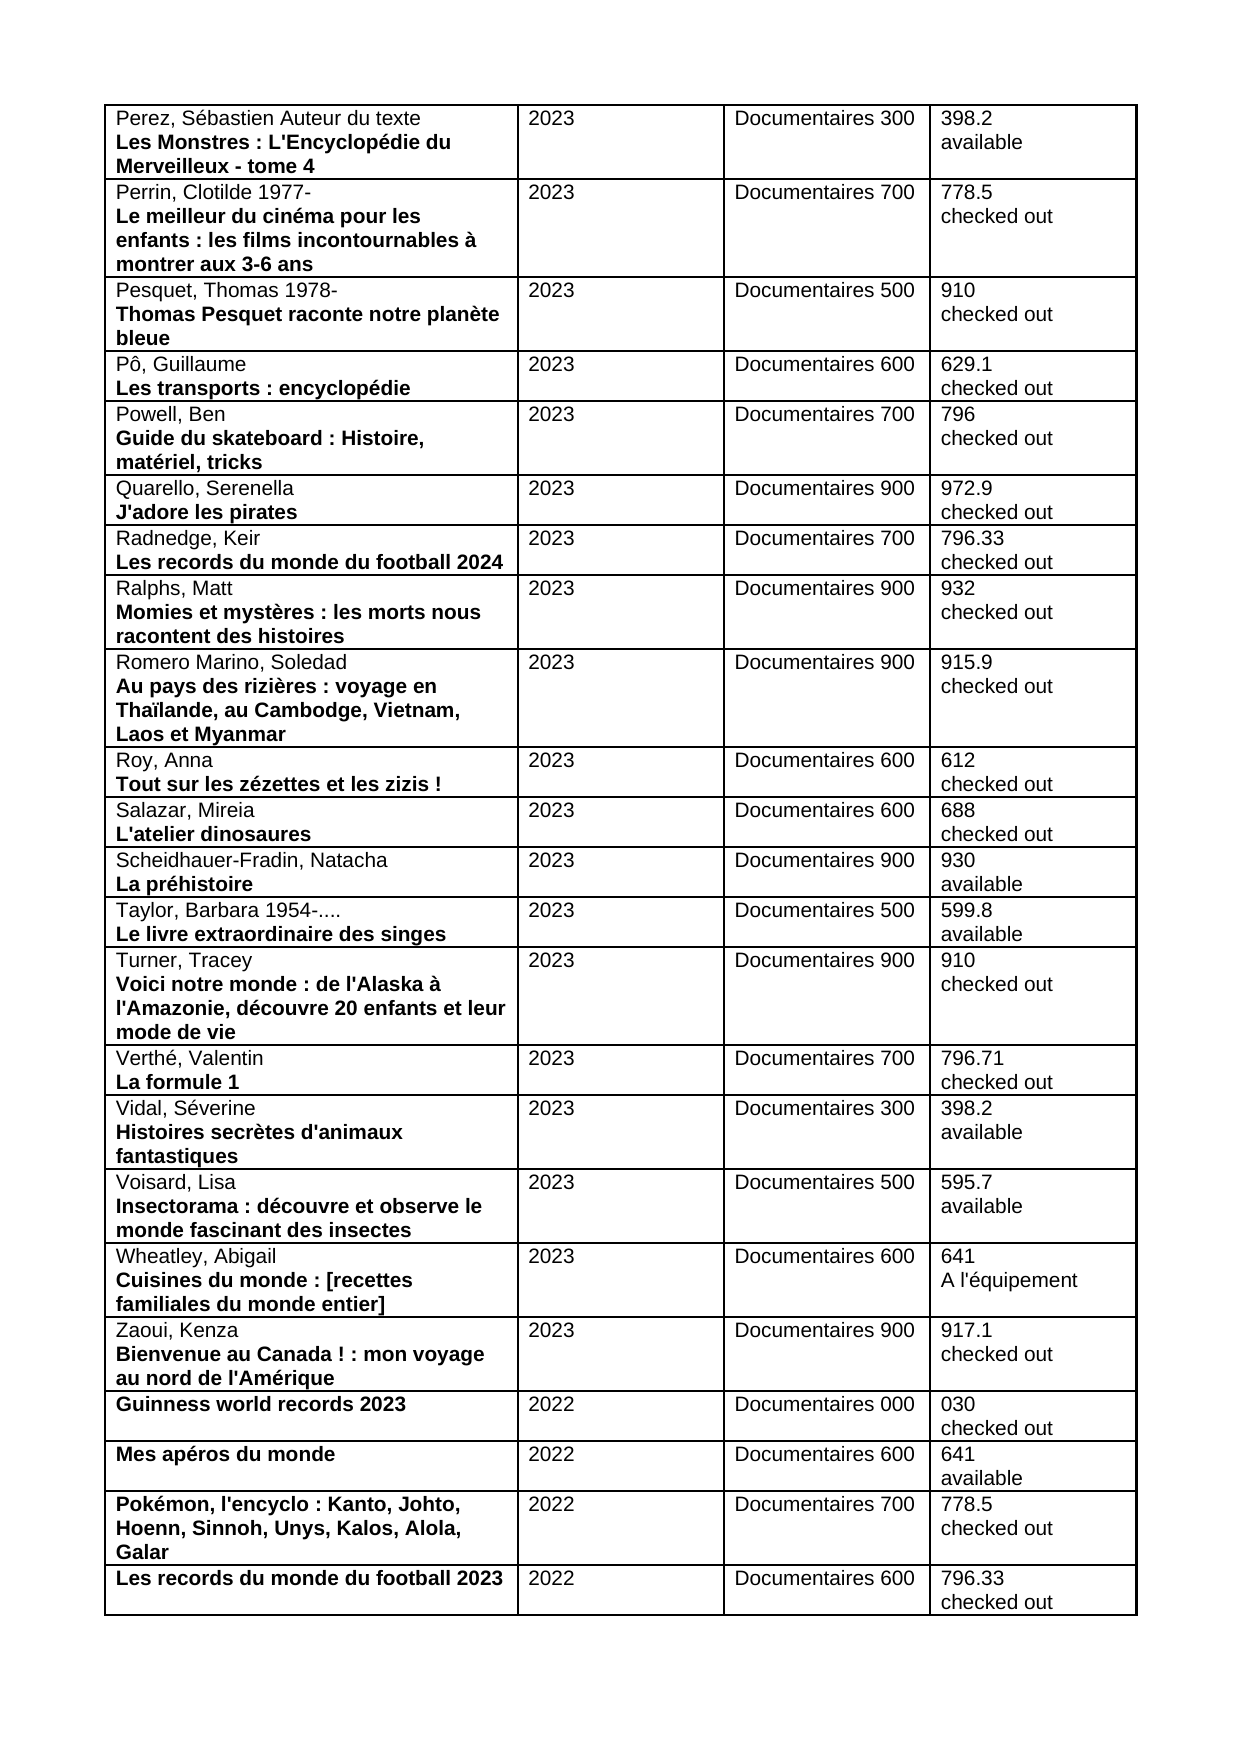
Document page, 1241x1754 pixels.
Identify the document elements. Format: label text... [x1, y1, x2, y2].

table_cell Voisard, Lisa Insectorama : découvre et observe le monde fascinant des insectes [106, 1170, 517, 1242]
table_cell Radnedge, Keir Les records du monde du football 2024 [106, 526, 517, 574]
table_cell 2023 [519, 1046, 723, 1094]
table_cell 629.1 checked out [931, 352, 1135, 400]
table_cell Guinness world records 2023 [106, 1392, 517, 1439]
table_cell Documentaires 500 [725, 278, 929, 350]
table_cell 915.9 checked out [931, 650, 1135, 746]
table_cell 641 available [931, 1442, 1135, 1489]
table_cell Documentaires 900 [725, 1318, 929, 1389]
table_cell 796 checked out [931, 402, 1135, 474]
table_cell Scheidhauer-Fradin, Natacha La préhistoire [106, 848, 517, 896]
table_cell Documentaires 900 [725, 576, 929, 648]
table_cell Mes apéros du monde [106, 1442, 517, 1489]
table_cell 910 checked out [931, 948, 1135, 1044]
table_cell 2023 [519, 402, 723, 474]
table_cell 778.5 checked out [931, 1492, 1135, 1563]
table_cell Documentaires 600 [725, 1566, 929, 1613]
table_cell 2023 [519, 278, 723, 350]
table_cell Documentaires 900 [725, 848, 929, 896]
table_cell 2023 [519, 1318, 723, 1389]
table_cell Documentaires 300 [725, 106, 929, 178]
table_cell Documentaires 600 [725, 748, 929, 796]
table_cell Documentaires 600 [725, 352, 929, 400]
table_cell 2023 [519, 180, 723, 276]
table_cell Documentaires 900 [725, 948, 929, 1044]
table_cell 930 available [931, 848, 1135, 896]
table_cell 972.9 checked out [931, 476, 1135, 524]
table_cell 030 checked out [931, 1392, 1135, 1439]
table_cell Documentaires 600 [725, 798, 929, 846]
table_cell Pô, Guillaume Les transports : encyclopédie [106, 352, 517, 400]
table_cell 2023 [519, 526, 723, 574]
table_cell 2023 [519, 1096, 723, 1168]
table_cell 2023 [519, 748, 723, 796]
table_cell 2023 [519, 476, 723, 524]
table_cell 2023 [519, 898, 723, 946]
table_cell 2022 [519, 1492, 723, 1563]
table_cell Ralphs, Matt Momies et mystères : les morts nous racontent des histoires [106, 576, 517, 648]
table_cell 932 checked out [931, 576, 1135, 648]
table_cell 2022 [519, 1566, 723, 1613]
table_cell Documentaires 000 [725, 1392, 929, 1439]
table_cell Documentaires 700 [725, 1046, 929, 1094]
table_cell 2023 [519, 576, 723, 648]
table_cell 2023 [519, 848, 723, 896]
table_cell 2022 [519, 1442, 723, 1489]
table_cell Quarello, Serenella J'adore les pirates [106, 476, 517, 524]
table_cell Documentaires 700 [725, 402, 929, 474]
table_cell 612 checked out [931, 748, 1135, 796]
table_cell 398.2 available [931, 1096, 1135, 1168]
table_cell 796.33 checked out [931, 1566, 1135, 1613]
table_cell Powell, Ben Guide du skateboard : Histoire, matériel, tricks [106, 402, 517, 474]
table_cell Documentaires 600 [725, 1244, 929, 1316]
table_cell 2023 [519, 352, 723, 400]
table_cell Salazar, Mireia L'atelier dinosaures [106, 798, 517, 846]
table_cell Les records du monde du football 2023 [106, 1566, 517, 1613]
table_cell Turner, Tracey Voici notre monde : de l'Alaska à l'Amazonie, découvre 20 enfants et leur mode de vie [106, 948, 517, 1044]
table_cell 2023 [519, 106, 723, 178]
table_cell Documentaires 700 [725, 526, 929, 574]
table_cell Vidal, Séverine Histoires secrètes d'animaux fantastiques [106, 1096, 517, 1168]
table_cell 796.71 checked out [931, 1046, 1135, 1094]
table_cell Documentaires 700 [725, 180, 929, 276]
table_cell 595.7 available [931, 1170, 1135, 1242]
table_cell Documentaires 300 [725, 1096, 929, 1168]
table_cell 2023 [519, 798, 723, 846]
table_cell Documentaires 600 [725, 1442, 929, 1489]
table_cell 2023 [519, 1244, 723, 1316]
table_cell 2022 [519, 1392, 723, 1439]
table_cell 2023 [519, 650, 723, 746]
table_cell Romero Marino, Soledad Au pays des rizières : voyage en Thaïlande, au Cambodge, Vietnam, Laos et Myanmar [106, 650, 517, 746]
table_cell 917.1 checked out [931, 1318, 1135, 1389]
table_cell 688 checked out [931, 798, 1135, 846]
table_cell 796.33 checked out [931, 526, 1135, 574]
table_cell Roy, Anna Tout sur les zézettes et les zizis ! [106, 748, 517, 796]
table_cell Pesquet, Thomas 1978- Thomas Pesquet raconte notre planète bleue [106, 278, 517, 350]
table_cell Documentaires 900 [725, 650, 929, 746]
table_cell Documentaires 900 [725, 476, 929, 524]
table_cell Pokémon, l'encyclo : Kanto, Johto, Hoenn, Sinnoh, Unys, Kalos, Alola, Galar [106, 1492, 517, 1563]
table_cell Perez, Sébastien Auteur du texte Les Monstres : L'Encyclopédie du Merveilleux - tome 4 [106, 106, 517, 178]
table_cell 398.2 available [931, 106, 1135, 178]
table_cell Perrin, Clotilde 1977- Le meilleur du cinéma pour les enfants : les films incontournables à montrer aux 3-6 ans [106, 180, 517, 276]
table_cell Documentaires 500 [725, 1170, 929, 1242]
table_cell Wheatley, Abigail Cuisines du monde : [recettes familiales du monde entier] [106, 1244, 517, 1316]
table_cell 2023 [519, 1170, 723, 1242]
table_cell 910 checked out [931, 278, 1135, 350]
table_cell Zaoui, Kenza Bienvenue au Canada ! : mon voyage au nord de l'Amérique [106, 1318, 517, 1389]
table_cell 778.5 checked out [931, 180, 1135, 276]
table_cell Taylor, Barbara 1954-.... Le livre extraordinaire des singes [106, 898, 517, 946]
table_cell Verthé, Valentin La formule 1 [106, 1046, 517, 1094]
table_cell Documentaires 700 [725, 1492, 929, 1563]
table_cell 641 A l'équipement [931, 1244, 1135, 1316]
table_cell 2023 [519, 948, 723, 1044]
table_cell 599.8 available [931, 898, 1135, 946]
table_cell Documentaires 500 [725, 898, 929, 946]
